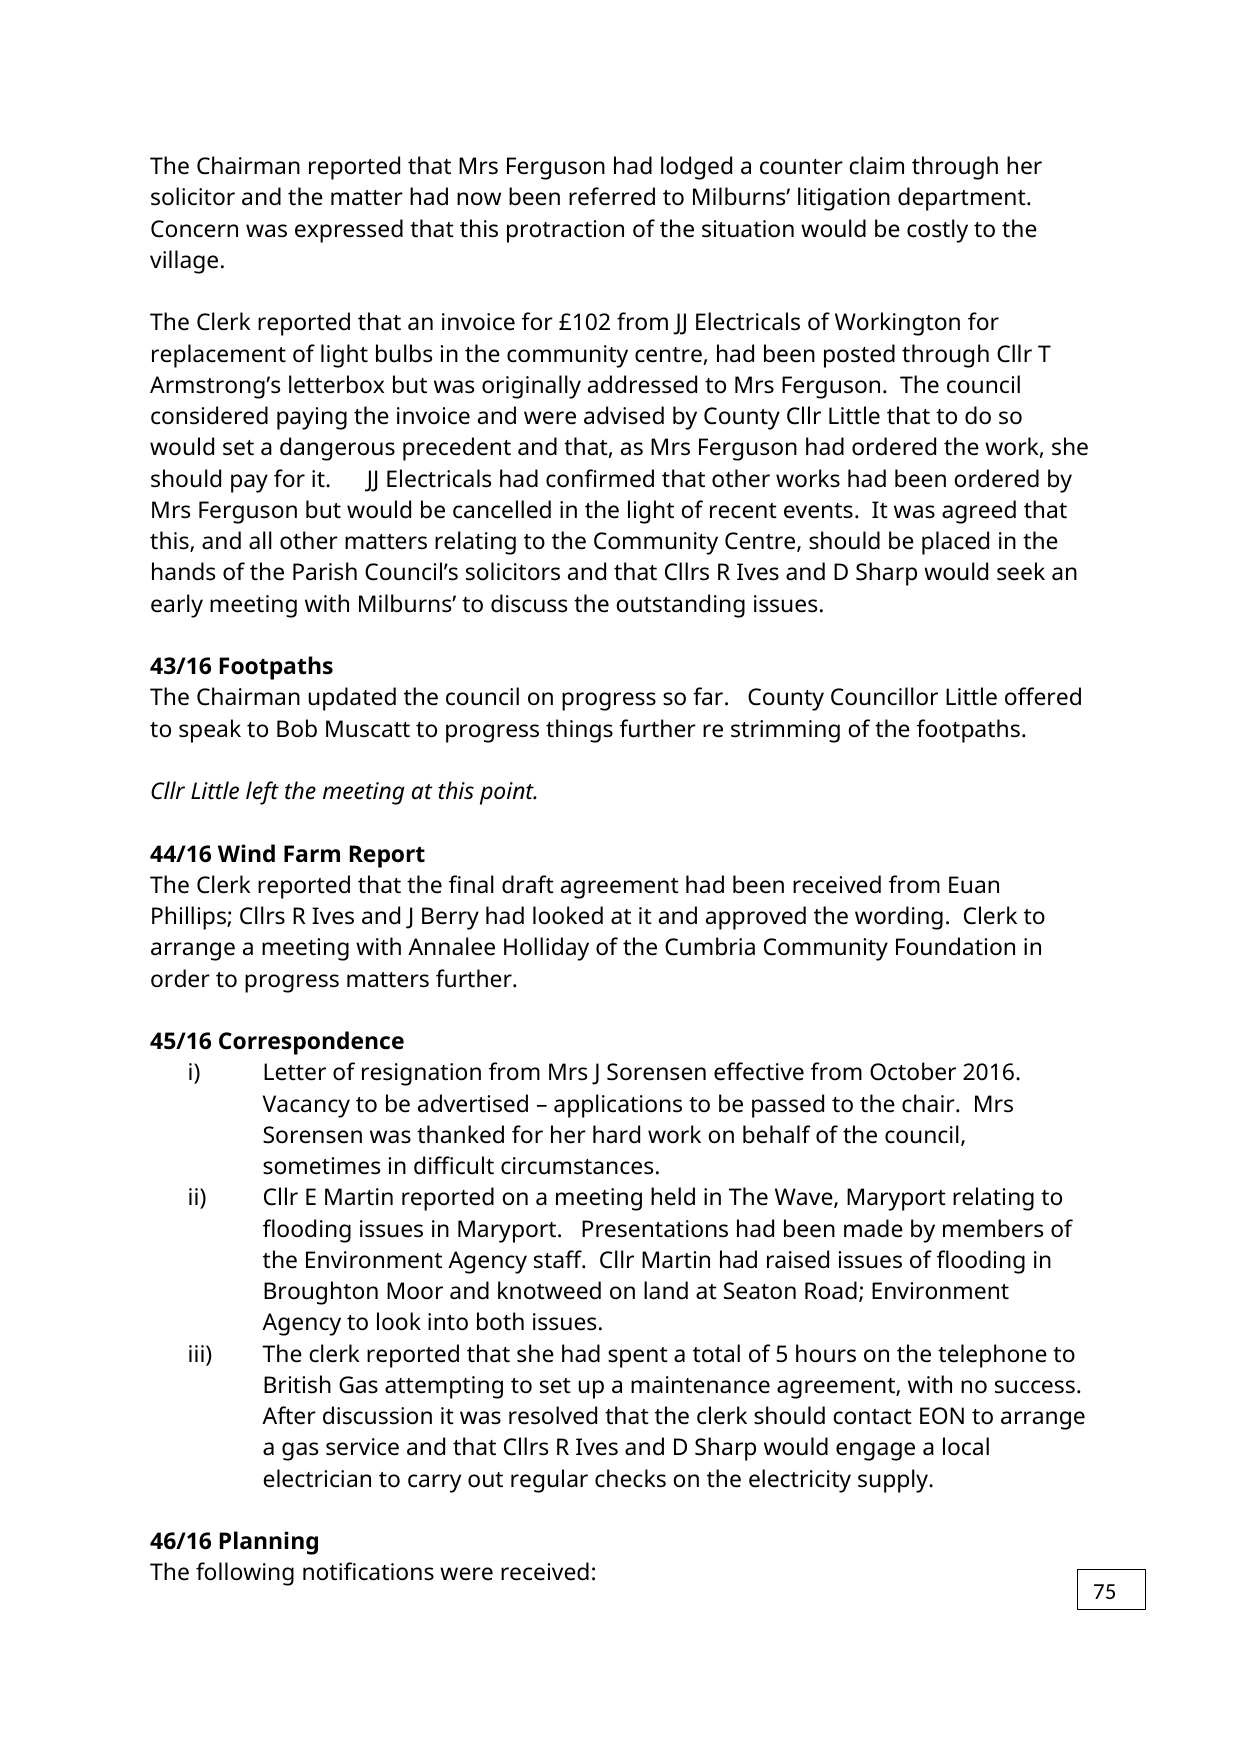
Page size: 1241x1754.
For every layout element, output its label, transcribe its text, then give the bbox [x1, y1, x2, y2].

text Cllr Little left the meeting at this point. [150, 775, 1090, 806]
list The clerk reported that she had spent a total of 5 hours on the telephone to British Gas attempting to set up a maintenance agreement, with no success. After discussion it was resolved that the clerk should contact EON to arrange a gas service and that Cllrs R Ives and D Sharp would engage a local electrician to carry out regular checks on the electricity supply. [187, 1337, 1090, 1494]
list Letter of resignation from Mrs J Sorensen effective from October 2016. Vacancy to be advertised – applications to be passed to the chair. Mrs Sorensen was thanked for her hard work on behalf of the council, sometimes in difficult circumstances. [187, 1056, 1090, 1181]
text The Chairman updated the council on progress so far. County Councillor Little offered to speak to Bob Muscatt to progress things further re strimming of the footpaths. [150, 681, 1090, 744]
list Cllr E Martin reported on a meeting held in The Wave, Maryport relating to flooding issues in Maryport. Presentations had been made by members of the Environment Agency staff. Cllr Martin had raised issues of flooding in Broughton Moor and knotweed on land at Seaton Road; Environment Agency to look into both issues. [187, 1181, 1090, 1337]
text The following notifications were received: [150, 1556, 1090, 1587]
text 43/16 Footpaths [150, 650, 1090, 681]
text 46/16 Planning [150, 1525, 1090, 1556]
text 44/16 Wind Farm Report [150, 837, 1090, 869]
text The Clerk reported that the final draft agreement had been received from Euan Phillips; Cllrs R Ives and J Berry had looked at it and approved the wording. Clerk to arrange a meeting with Annalee Holliday of the Cumbria Community Foundation in order to progress matters further. [150, 869, 1090, 994]
text 45/16 Correspondence [150, 1025, 1090, 1056]
text The Clerk reported that an invoice for £102 from JJ Electricals of Workington for replacement of light bulbs in the community centre, had been posted through Cllr T Armstrong’s letterbox but was originally addressed to Mrs Ferguson. The council considered paying the invoice and were advised by County Cllr Little that to do so would set a dangerous precedent and that, as Mrs Ferguson had ordered the work, she should pay for it. JJ Electricals had confirmed that other works had been ordered by Mrs Ferguson but would be cancelled in the light of recent events. It was agreed that this, and all other matters relating to the Community Centre, should be placed in the hands of the Parish Council’s solicitors and that Cllrs R Ives and D Sharp would seek an early meeting with Milburns’ to discuss the outstanding issues. [150, 306, 1090, 619]
text The Chairman reported that Mrs Ferguson had lodged a counter claim through her solicitor and the matter had now been referred to Milburns’ litigation department. Concern was expressed that this protraction of the situation would be costly to the village. [150, 150, 1090, 275]
